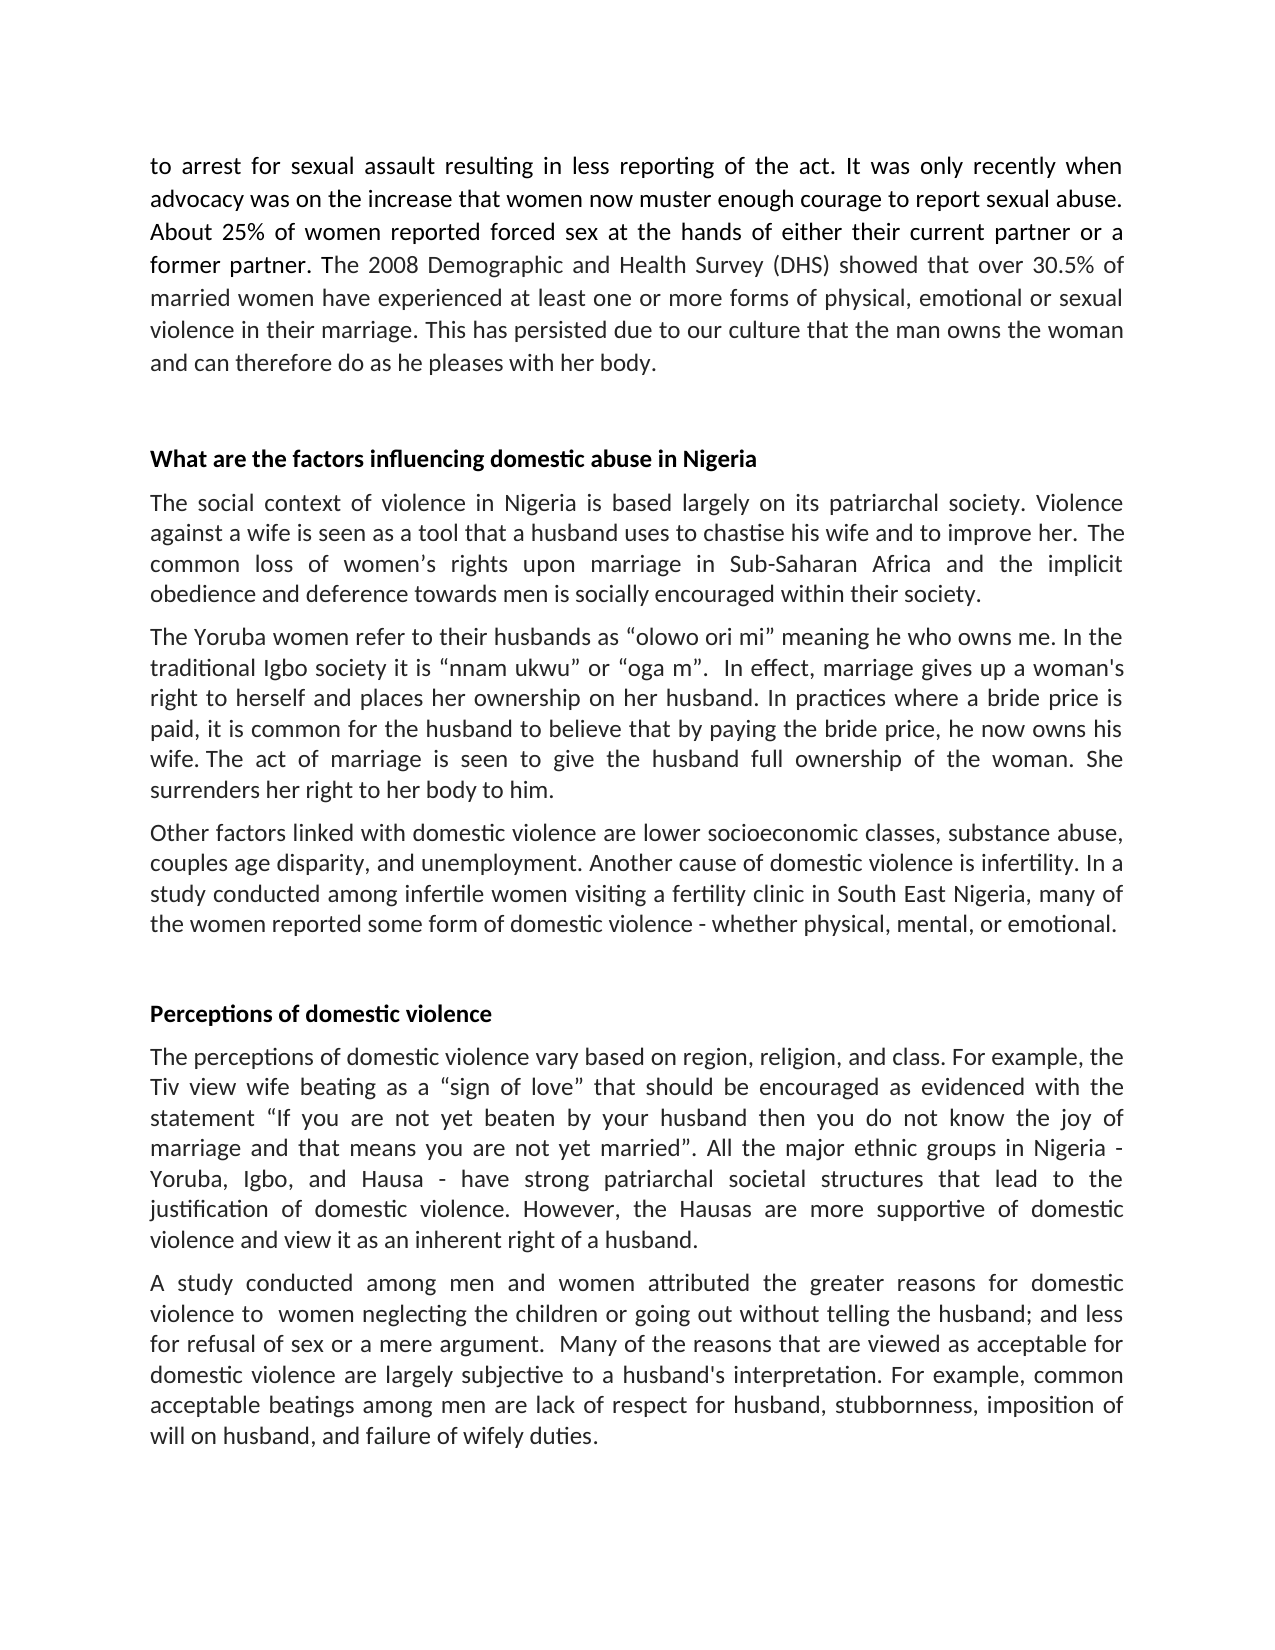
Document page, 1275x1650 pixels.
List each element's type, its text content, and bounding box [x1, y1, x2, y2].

text Perceptions of domestic violence [150, 998, 1125, 1028]
text What are the factors influencing domestic abuse in Nigeria [150, 444, 1125, 474]
text Other factors linked with domestic violence are lower socioeconomic classes, substance abuse, couples age disparity, and unemployment. Another cause of domestic violence is infertility. In a study conducted among infertile women visiting a fertility clinic in South East Nigeria, many of the women reported some form of domestic violence - whether physical, mental, or emotional. [150, 817, 1125, 939]
text The social context of violence in Nigeria is based largely on its patriarchal society. Violence against a wife is seen as a tool that a husband uses to chastise his wife and to improve her. The common loss of women’s rights upon marriage in Sub-Saharan Africa and the implicit obedience and deference towards men is socially encouraged within their society. [150, 487, 1125, 609]
text The perceptions of domestic violence vary based on region, religion, and class. For example, the Tiv view wife beating as a “sign of love” that should be encouraged as evidenced with the statement “If you are not yet beaten by your husband then you do not know the joy of marriage and that means you are not yet married”. All the major ethnic groups in Nigeria - Yoruba, Igbo, and Hausa - have strong patriarchal societal structures that lead to the justification of domestic violence. However, the Hausas are more supportive of domestic violence and view it as an inherent right of a husband. [150, 1041, 1125, 1255]
text A study conducted among men and women attributed the greater reasons for domestic violence to women neglecting the children or going out without telling the husband; and less for refusal of sex or a mere argument. Many of the reasons that are viewed as acceptable for domestic violence are largely subjective to a husband's interpretation. For example, common acceptable beatings among men are lack of respect for husband, stubbornness, imposition of will on husband, and failure of wifely duties. [150, 1267, 1125, 1450]
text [150, 150, 1125, 378]
text The Yoruba women refer to their husbands as “olowo ori mi” meaning he who owns me. In the traditional Igbo society it is “nnam ukwu” or “oga m”. In effect, marriage gives up a woman's right to herself and places her ownership on her husband. In practices where a bride price is paid, it is common for the husband to believe that by paying the bride price, he now owns his wife. The act of marriage is seen to give the husband full ownership of the woman. She surrenders her right to her body to him. [150, 621, 1125, 804]
